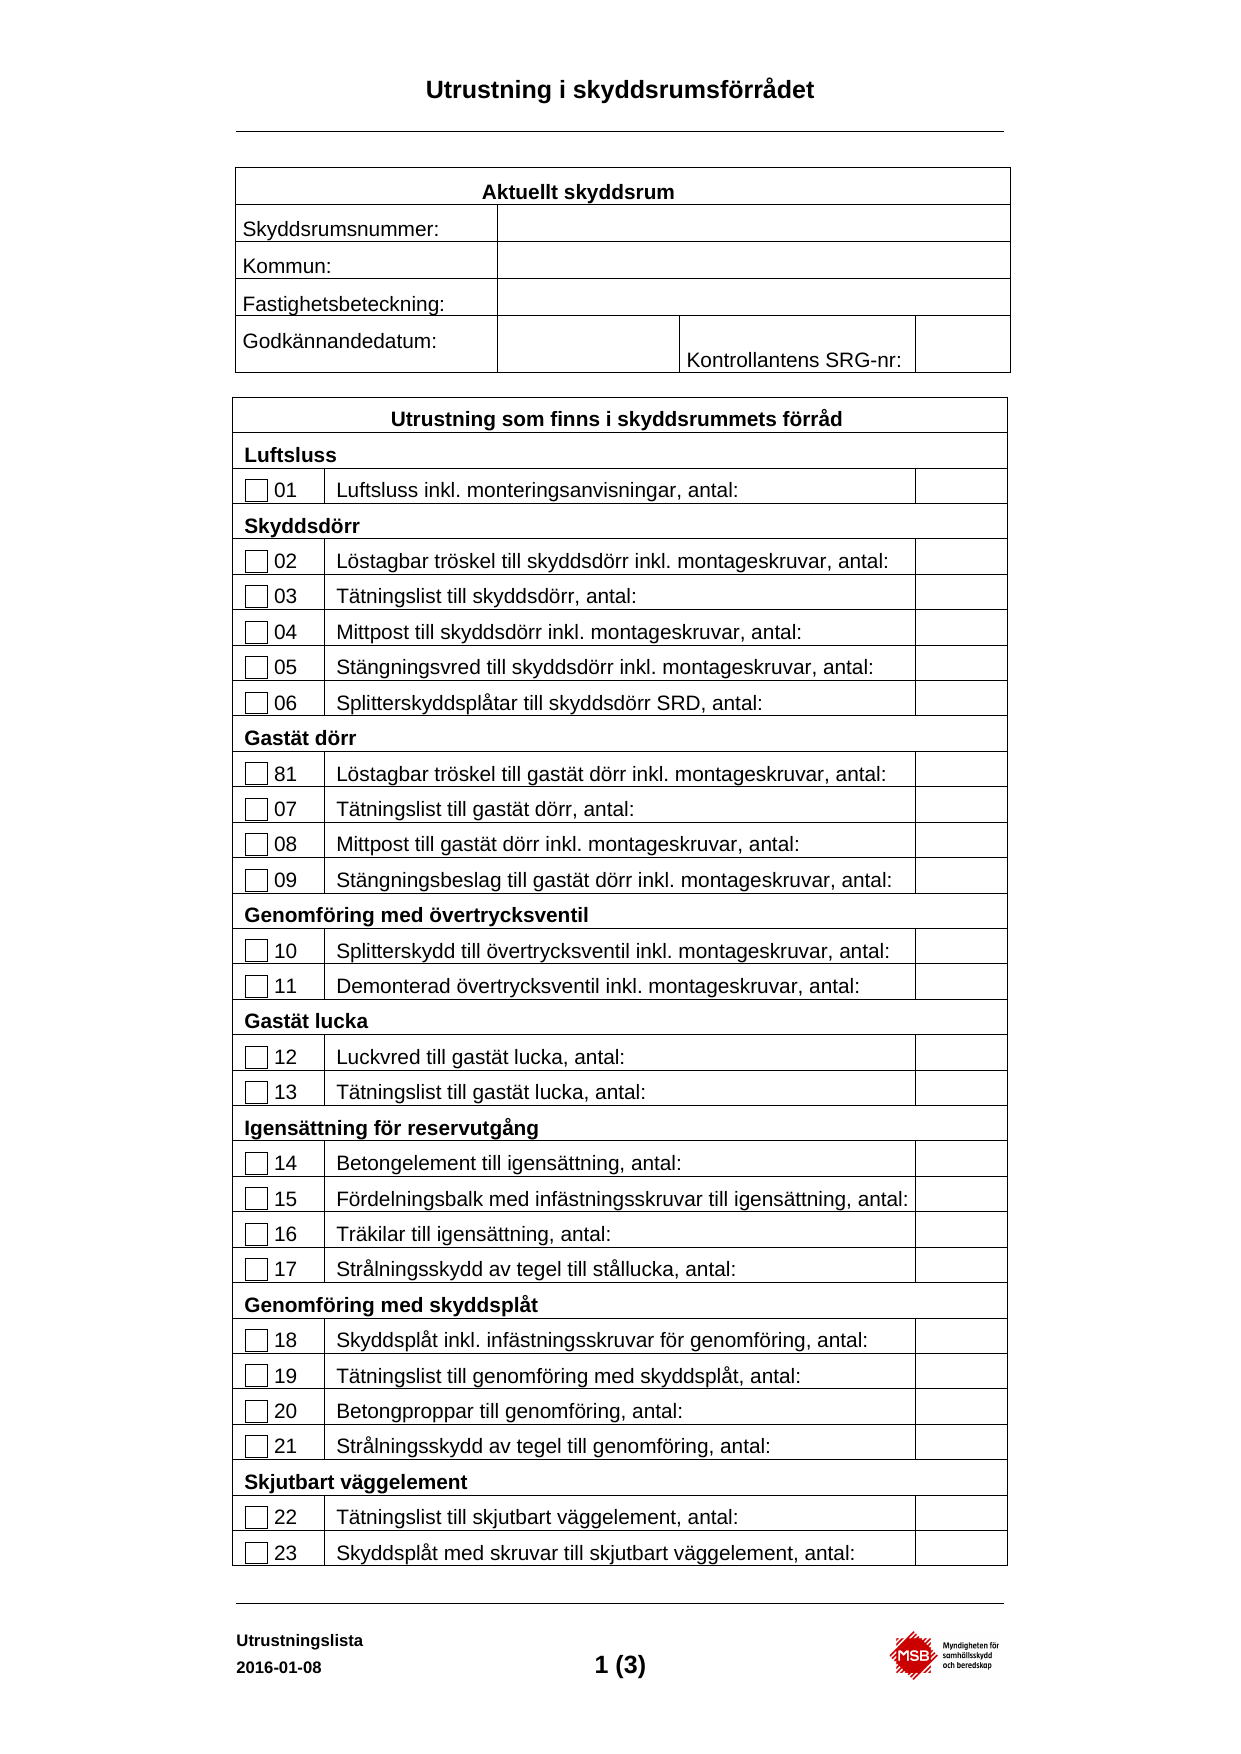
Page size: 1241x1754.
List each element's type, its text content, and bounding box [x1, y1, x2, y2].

table_cell [916, 823, 1007, 857]
table_cell 18 [233, 1319, 324, 1353]
table_cell Skjutbart väggelement [233, 1460, 1007, 1494]
table_cell 22 [233, 1496, 324, 1530]
table_cell Stängningsbeslag till gastät dörr inkl. montageskruvar, antal: [325, 858, 915, 892]
table_cell 01 [233, 469, 324, 503]
table_cell 14 [233, 1141, 324, 1176]
table_cell Luftsluss [233, 433, 1007, 467]
table_cell [916, 964, 1007, 999]
table_cell Demonterad övertrycksventil inkl. montageskruvar, antal: [325, 964, 915, 999]
table_cell [916, 681, 1007, 715]
table_cell 06 [233, 681, 324, 715]
table_cell 10 [233, 929, 324, 963]
table_cell 21 [233, 1425, 324, 1459]
table_cell [916, 610, 1007, 644]
table_cell [916, 1496, 1007, 1530]
table_cell Kontrollantens SRG-nr: [680, 316, 915, 372]
table_cell Löstagbar tröskel till gastät dörr inkl. montageskruvar, antal: [325, 752, 915, 786]
table_cell [916, 1071, 1007, 1105]
table_cell Kommun: [236, 242, 497, 278]
table_cell Strålningsskydd av tegel till genomföring, antal: [325, 1425, 915, 1459]
table_cell 17 [233, 1248, 324, 1282]
table_cell Tätningslist till skyddsdörr, antal: [325, 575, 915, 609]
table_cell [916, 1177, 1007, 1211]
table_cell 19 [233, 1354, 324, 1388]
table_cell Luckvred till gastät lucka, antal: [325, 1035, 915, 1069]
table_cell [916, 858, 1007, 892]
table_cell 11 [233, 964, 324, 999]
table_cell Gastät lucka [233, 1000, 1007, 1034]
table_cell 04 [233, 610, 324, 644]
table_cell Träkilar till igensättning, antal: [325, 1212, 915, 1247]
table_cell Luftsluss inkl. monteringsanvisningar, antal: [325, 469, 915, 503]
table_cell [916, 469, 1007, 503]
table_cell Godkännandedatum: [236, 316, 497, 372]
table_cell 16 [233, 1212, 324, 1247]
table_cell Fastighetsbeteckning: [236, 279, 497, 315]
table_cell [916, 1141, 1007, 1176]
table_cell [916, 929, 1007, 963]
table_cell [916, 1389, 1007, 1424]
table_cell [916, 1212, 1007, 1247]
table_cell [916, 316, 1010, 372]
table_cell Fördelningsbalk med infästningsskruvar till igensättning, antal: [325, 1177, 915, 1211]
table_cell Skyddsplåt med skruvar till skjutbart väggelement, antal: [325, 1531, 915, 1565]
table_cell 07 [233, 787, 324, 822]
table_cell [498, 279, 1010, 315]
table_cell Skyddsplåt inkl. infästningsskruvar för genomföring, antal: [325, 1319, 915, 1353]
table_cell [916, 787, 1007, 822]
table_cell 15 [233, 1177, 324, 1211]
table_cell Igensättning för reservutgång [233, 1106, 1007, 1140]
table_header Aktuellt skyddsrum [236, 168, 1010, 204]
table_cell 12 [233, 1035, 324, 1069]
table_cell [916, 1531, 1007, 1565]
table_cell Skyddsrumsnummer: [236, 205, 497, 241]
table_header Utrustning som finns i skyddsrummets förråd [233, 398, 1007, 432]
table_cell [498, 205, 1010, 241]
table_cell Mittpost till gastät dörr inkl. montageskruvar, antal: [325, 823, 915, 857]
table_cell Tätningslist till skjutbart väggelement, antal: [325, 1496, 915, 1530]
table_cell Skyddsdörr [233, 504, 1007, 538]
table_cell Genomföring med övertrycksventil [233, 894, 1007, 928]
table_cell 05 [233, 646, 324, 680]
table_cell Betongproppar till genomföring, antal: [325, 1389, 915, 1424]
table_cell 20 [233, 1389, 324, 1424]
table_cell [916, 1248, 1007, 1282]
table_cell [916, 1035, 1007, 1069]
table_cell [916, 1354, 1007, 1388]
table_cell [916, 646, 1007, 680]
table_cell [916, 539, 1007, 574]
table_cell Tätningslist till gastät lucka, antal: [325, 1071, 915, 1105]
table_cell Strålningsskydd av tegel till stållucka, antal: [325, 1248, 915, 1282]
table_cell Mittpost till skyddsdörr inkl. montageskruvar, antal: [325, 610, 915, 644]
table_cell 13 [233, 1071, 324, 1105]
table_cell [916, 1319, 1007, 1353]
table_cell Splitterskyddsplåtar till skyddsdörr SRD, antal: [325, 681, 915, 715]
table_cell Löstagbar tröskel till skyddsdörr inkl. montageskruvar, antal: [325, 539, 915, 574]
table_cell 23 [233, 1531, 324, 1565]
table_cell [498, 316, 679, 372]
table_cell Splitterskydd till övertrycksventil inkl. montageskruvar, antal: [325, 929, 915, 963]
table_cell [916, 575, 1007, 609]
table_cell Tätningslist till genomföring med skyddsplåt, antal: [325, 1354, 915, 1388]
table_cell [916, 1425, 1007, 1459]
table_cell 02 [233, 539, 324, 574]
table_cell [916, 752, 1007, 786]
table_cell 81 [233, 752, 324, 786]
table_cell Gastät dörr [233, 716, 1007, 751]
picture [889, 1631, 999, 1680]
table_cell 09 [233, 858, 324, 892]
table_cell Genomföring med skyddsplåt [233, 1283, 1007, 1317]
table_cell Tätningslist till gastät dörr, antal: [325, 787, 915, 822]
table_cell Stängningsvred till skyddsdörr inkl. montageskruvar, antal: [325, 646, 915, 680]
table_cell [498, 242, 1010, 278]
table_cell 08 [233, 823, 324, 857]
table_cell 03 [233, 575, 324, 609]
table_cell Betongelement till igensättning, antal: [325, 1141, 915, 1176]
